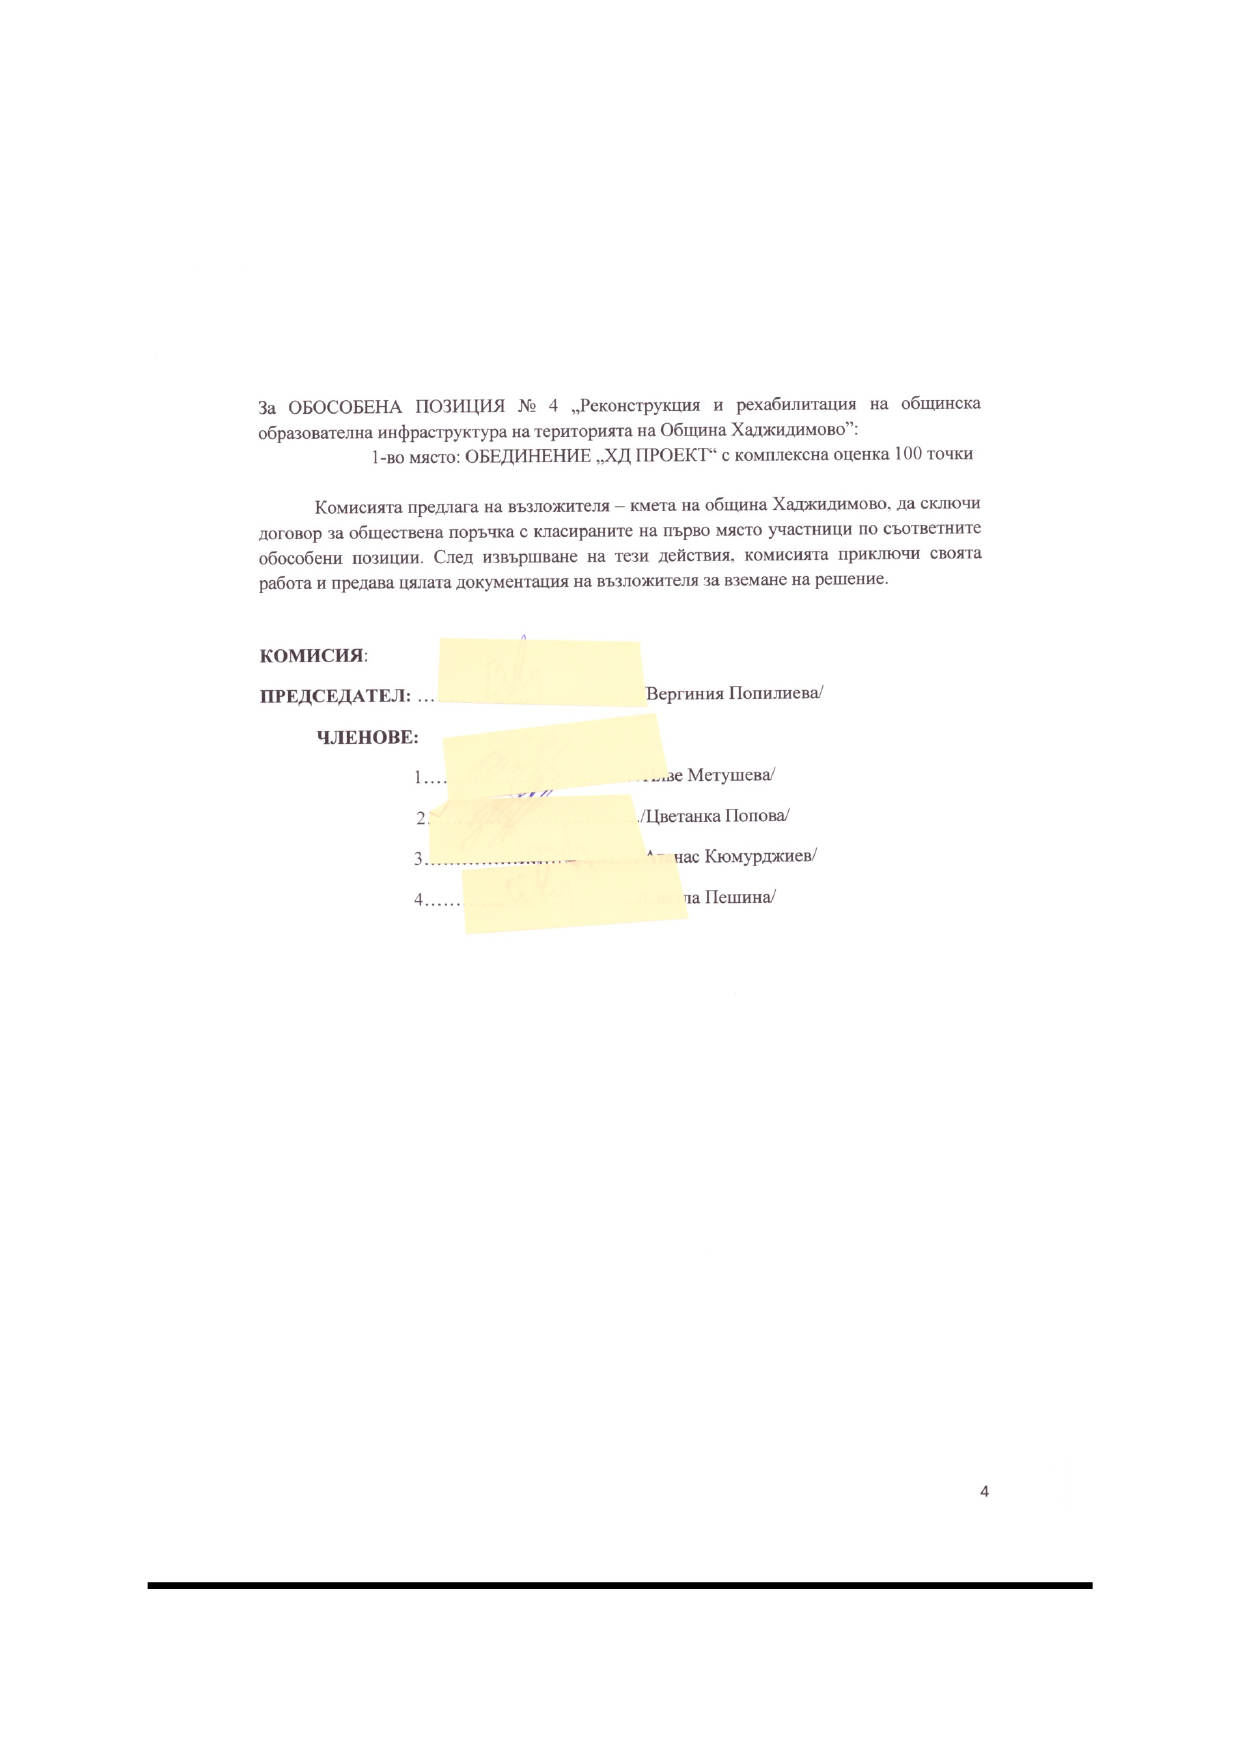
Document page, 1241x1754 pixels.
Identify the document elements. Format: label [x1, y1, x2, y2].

picture [147, 253, 1093, 1589]
